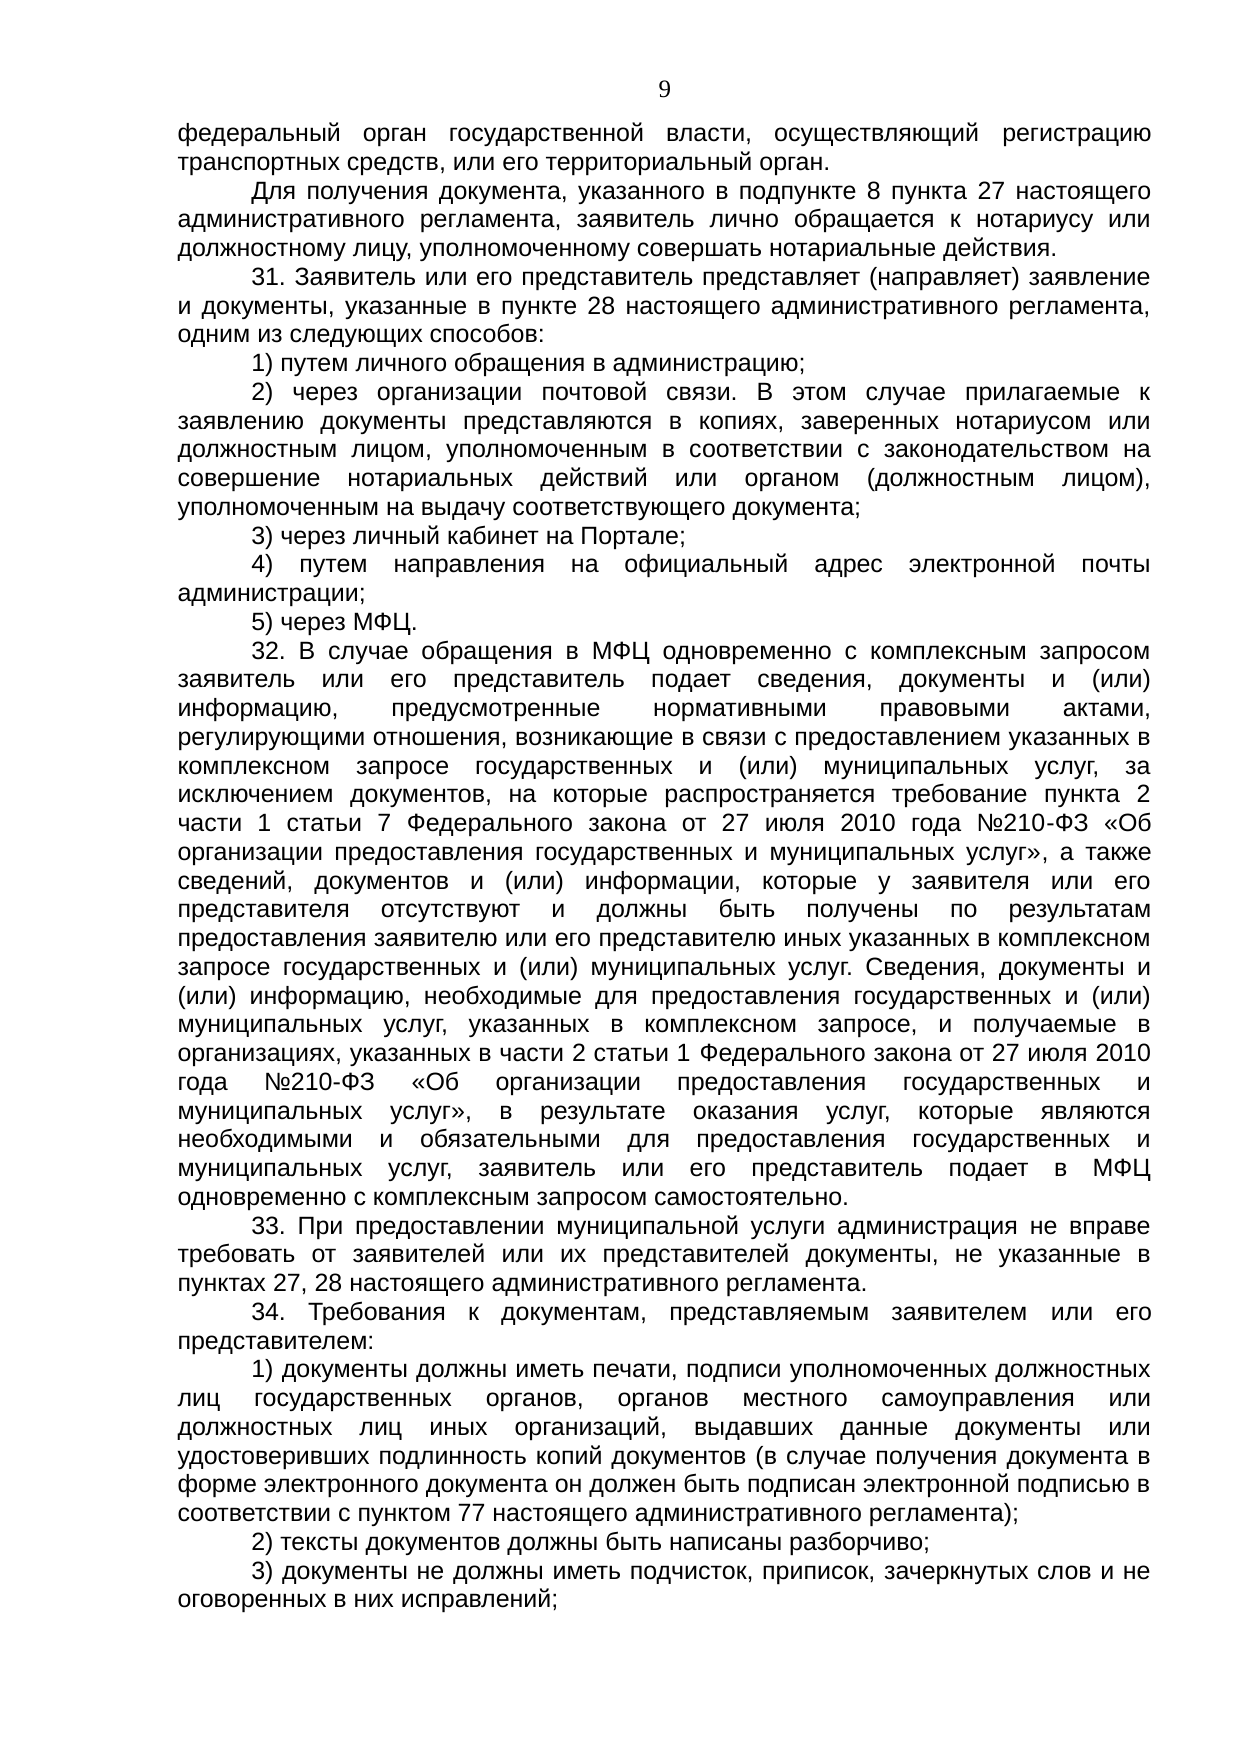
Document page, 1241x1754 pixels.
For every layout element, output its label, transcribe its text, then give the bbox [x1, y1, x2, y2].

text 4) путем направления на официальный адрес электронной почты администрации; [177, 549, 1152, 607]
text 3) документы не должны иметь подчисток, приписок, зачеркнутых слов и не оговоренных в них исправлений; [177, 1556, 1152, 1613]
text 3) через личный кабинет на Портале; [177, 521, 1152, 549]
text 2) через организации почтовой связи. В этом случае прилагаемые к заявлению документы представляются в копиях, заверенных нотариусом или должностным лицом, уполномоченным в соответствии с законодательством на совершение нотариальных действий или органом (должностным лицом), уполномоченным на выдачу соответствующего документа; [177, 377, 1152, 521]
text 34. Требования к документам, представляемым заявителем или его представителем: [177, 1297, 1152, 1354]
text 2) тексты документов должны быть написаны разборчиво; [177, 1527, 1152, 1556]
text 1) документы должны иметь печати, подписи уполномоченных должностных лиц государственных органов, органов местного самоуправления или должностных лиц иных организаций, выдавших данные документы или удостоверивших подлинность копий документов (в случае получения документа в форме электронного документа он должен быть подписан электронной подписью в соответствии с пунктом 77 настоящего административного регламента); [177, 1354, 1152, 1527]
text 5) через МФЦ. [177, 607, 1152, 636]
text 32. В случае обращения в МФЦ одновременно с комплексным запросом заявитель или его представитель подает сведения, документы и (или) информацию, предусмотренные нормативными правовыми актами, регулирующими отношения, возникающие в связи с предоставлением указанных в комплексном запросе государственных и (или) муниципальных услуг, за исключением документов, на которые распространяется требование пункта 2 части 1 статьи 7 Федерального закона от 27 июля 2010 года №210-ФЗ «Об организации предоставления государственных и муниципальных услуг», а также сведений, документов и (или) информации, которые у заявителя или его представителя отсутствуют и должны быть получены по результатам предоставления заявителю или его представителю иных указанных в комплексном запросе государственных и (или) муниципальных услуг. Сведения, документы и (или) информацию, необходимые для предоставления государственных и (или) муниципальных услуг, указанных в комплексном запросе, и получаемые в организациях, указанных в части 2 статьи 1 Федерального закона от 27 июля 2010 года №210-ФЗ «Об организации предоставления государственных и муниципальных услуг», в результате оказания услуг, которые являются необходимыми и обязательными для предоставления государственных и муниципальных услуг, заявитель или его представитель подает в МФЦ одновременно с комплексным запросом самостоятельно. [177, 636, 1152, 1211]
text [177, 118, 1152, 176]
text Для получения документа, указанного в подпункте 8 пункта 27 настоящего административного регламента, заявитель лично обращается к нотариусу или должностному лицу, уполномоченному совершать нотариальные действия. [177, 176, 1152, 262]
text 31. Заявитель или его представитель представляет (направляет) заявление и документы, указанные в пункте 28 настоящего административного регламента, одним из следующих способов: [177, 262, 1152, 348]
text 1) путем личного обращения в администрацию; [177, 348, 1152, 377]
text 33. При предоставлении муниципальной услуги администрация не вправе требовать от заявителей или их представителей документы, не указанные в пунктах 27, 28 настоящего административного регламента. [177, 1211, 1152, 1297]
